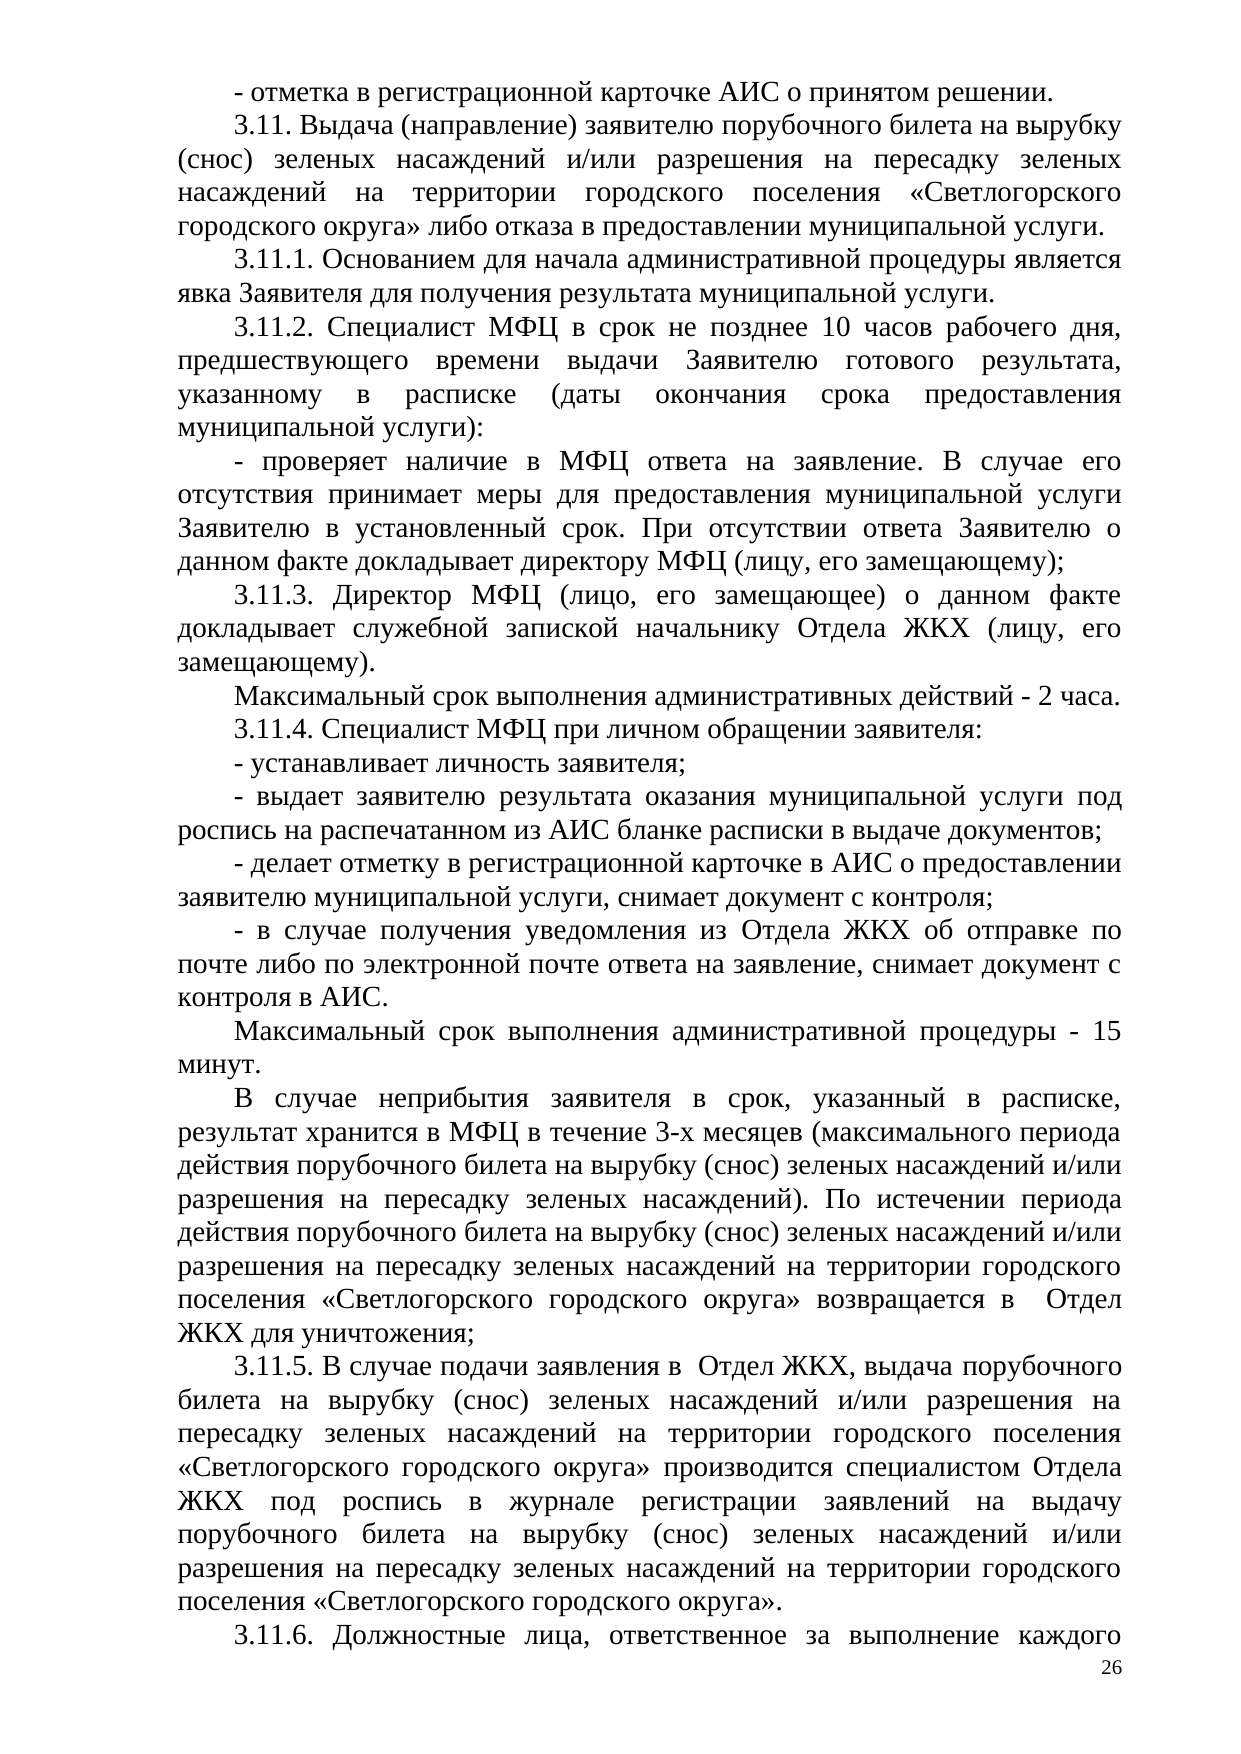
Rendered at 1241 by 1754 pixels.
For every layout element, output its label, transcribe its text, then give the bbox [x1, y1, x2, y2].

text 3.11.4. Специалист МФЦ при личном обращении заявителя: [177, 711, 1122, 745]
text - отметка в регистрационной карточке АИС о принятом решении. [177, 74, 1122, 107]
text 3.11.5. В случае подачи заявления в Отдел ЖКХ, выдача порубочного билета на вырубку (снос) зеленых насаждений и/или разрешения на пересадку зеленых насаждений на территории городского поселения «Светлогорского городского округа» производится специалистом Отдела ЖКХ под роспись в журнале регистрации заявлений на выдачу порубочного билета на вырубку (снос) зеленых насаждений и/или разрешения на пересадку зеленых насаждений на территории городского поселения «Светлогорского городского округа». [177, 1348, 1122, 1617]
text - устанавливает личность заявителя; [177, 745, 1122, 778]
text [177, 1617, 1122, 1650]
text - в случае получения уведомления из Отдела ЖКХ об отправке по почте либо по электронной почте ответа на заявление, снимает документ с контроля в АИС. [177, 912, 1122, 1013]
text 3.11. Выдача (направление) заявителю порубочного билета на вырубку (снос) зеленых насаждений и/или разрешения на пересадку зеленых насаждений на территории городского поселения «Светлогорского городского округа» либо отказа в предоставлении муниципальной услуги. [177, 107, 1122, 242]
text 3.11.3. Директор МФЦ (лицо, его замещающее) о данном факте докладывает служебной запиской начальнику Отдела ЖКХ (лицу, его замещающему). [177, 577, 1122, 678]
text 3.11.2. Специалист МФЦ в срок не позднее 10 часов рабочего дня, предшествующего времени выдачи Заявителю готового результата, указанному в расписке (даты окончания срока предоставления муниципальной услуги): [177, 309, 1122, 443]
text - выдает заявителю результата оказания муниципальной услуги под роспись на распечатанном из АИС бланке расписки в выдаче документов; [177, 778, 1122, 845]
text - проверяет наличие в МФЦ ответа на заявление. В случае его отсутствия принимает меры для предоставления муниципальной услуги Заявителю в установленный срок. При отсутствии ответа Заявителю о данном факте докладывает директору МФЦ (лицу, его замещающему); [177, 443, 1122, 577]
text 3.11.1. Основанием для начала административной процедуры является явка Заявителя для получения результата муниципальной услуги. [177, 242, 1122, 309]
text - делает отметку в регистрационной карточке в АИС о предоставлении заявителю муниципальной услуги, снимает документ с контроля; [177, 845, 1122, 912]
text Максимальный срок выполнения административной процедуры - 15 минут. [177, 1013, 1122, 1080]
text В случае неприбытия заявителя в срок, указанный в расписке, результат хранится в МФЦ в течение 3-х месяцев (максимального периода действия порубочного билета на вырубку (снос) зеленых насаждений и/или разрешения на пересадку зеленых насаждений). По истечении периода действия порубочного билета на вырубку (снос) зеленых насаждений и/или разрешения на пересадку зеленых насаждений на территории городского поселения «Светлогорского городского округа» возвращается в Отдел ЖКХ для уничтожения; [177, 1080, 1122, 1348]
text Максимальный срок выполнения административных действий - 2 часа. [177, 678, 1122, 711]
